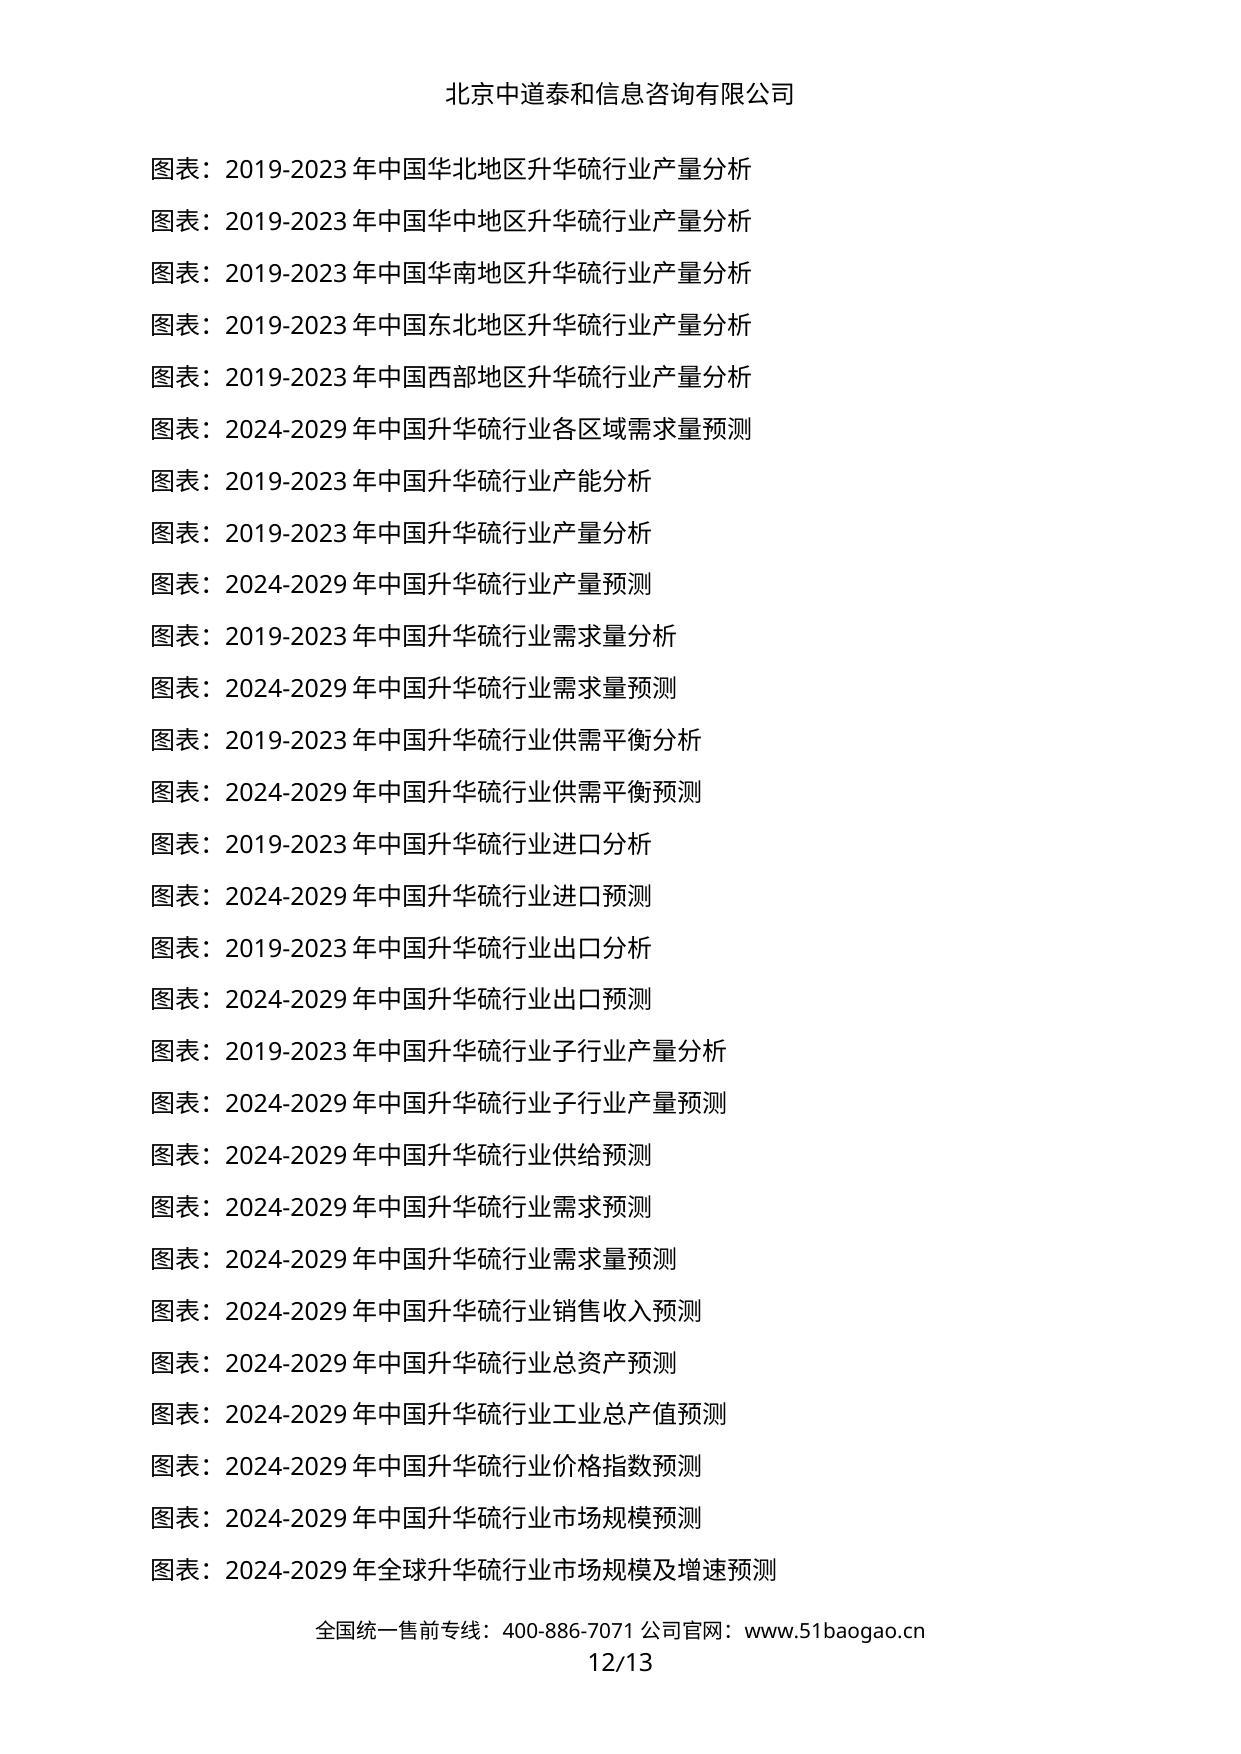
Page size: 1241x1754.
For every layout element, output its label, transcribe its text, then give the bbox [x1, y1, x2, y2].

text 图表：2019-2023年中国华南地区升华硫行业产量分析 [150, 254, 1090, 290]
text 图表：2019-2023年中国华北地区升华硫行业产量分析 [150, 150, 1090, 186]
text 图表：2019-2023年中国升华硫行业供需平衡分析 [150, 721, 1090, 757]
text 图表：2019-2023年中国东北地区升华硫行业产量分析 [150, 306, 1090, 342]
text 图表：2024-2029年全球升华硫行业市场规模及增速预测 [150, 1551, 1090, 1587]
text 图表：2019-2023年中国升华硫行业产能分析 [150, 461, 1090, 497]
text 图表：2019-2023年中国华中地区升华硫行业产量分析 [150, 202, 1090, 238]
text 图表：2024-2029年中国升华硫行业销售收入预测 [150, 1291, 1090, 1327]
text 图表：2024-2029年中国升华硫行业价格指数预测 [150, 1447, 1090, 1483]
text 图表：2024-2029年中国升华硫行业子行业产量预测 [150, 1084, 1090, 1120]
text 图表：2019-2023年中国升华硫行业需求量分析 [150, 617, 1090, 653]
text 图表：2024-2029年中国升华硫行业各区域需求量预测 [150, 409, 1090, 446]
text 图表：2024-2029年中国升华硫行业市场规模预测 [150, 1499, 1090, 1535]
text 图表：2019-2023年中国升华硫行业进口分析 [150, 824, 1090, 861]
text 图表：2024-2029年中国升华硫行业需求量预测 [150, 1239, 1090, 1276]
text 图表：2024-2029年中国升华硫行业进口预测 [150, 876, 1090, 912]
text 图表：2024-2029年中国升华硫行业工业总产值预测 [150, 1395, 1090, 1431]
text 图表：2024-2029年中国升华硫行业产量预测 [150, 565, 1090, 601]
text 图表：2019-2023年中国西部地区升华硫行业产量分析 [150, 357, 1090, 394]
text 图表：2019-2023年中国升华硫行业出口分析 [150, 928, 1090, 964]
text 图表：2019-2023年中国升华硫行业产量分析 [150, 513, 1090, 549]
text 图表：2024-2029年中国升华硫行业需求量预测 [150, 669, 1090, 705]
text 图表：2024-2029年中国升华硫行业供需平衡预测 [150, 772, 1090, 809]
text 图表：2024-2029年中国升华硫行业供给预测 [150, 1136, 1090, 1172]
text 图表：2024-2029年中国升华硫行业总资产预测 [150, 1343, 1090, 1379]
text 图表：2019-2023年中国升华硫行业子行业产量分析 [150, 1032, 1090, 1068]
text 图表：2024-2029年中国升华硫行业需求预测 [150, 1187, 1090, 1224]
text 图表：2024-2029年中国升华硫行业出口预测 [150, 980, 1090, 1016]
